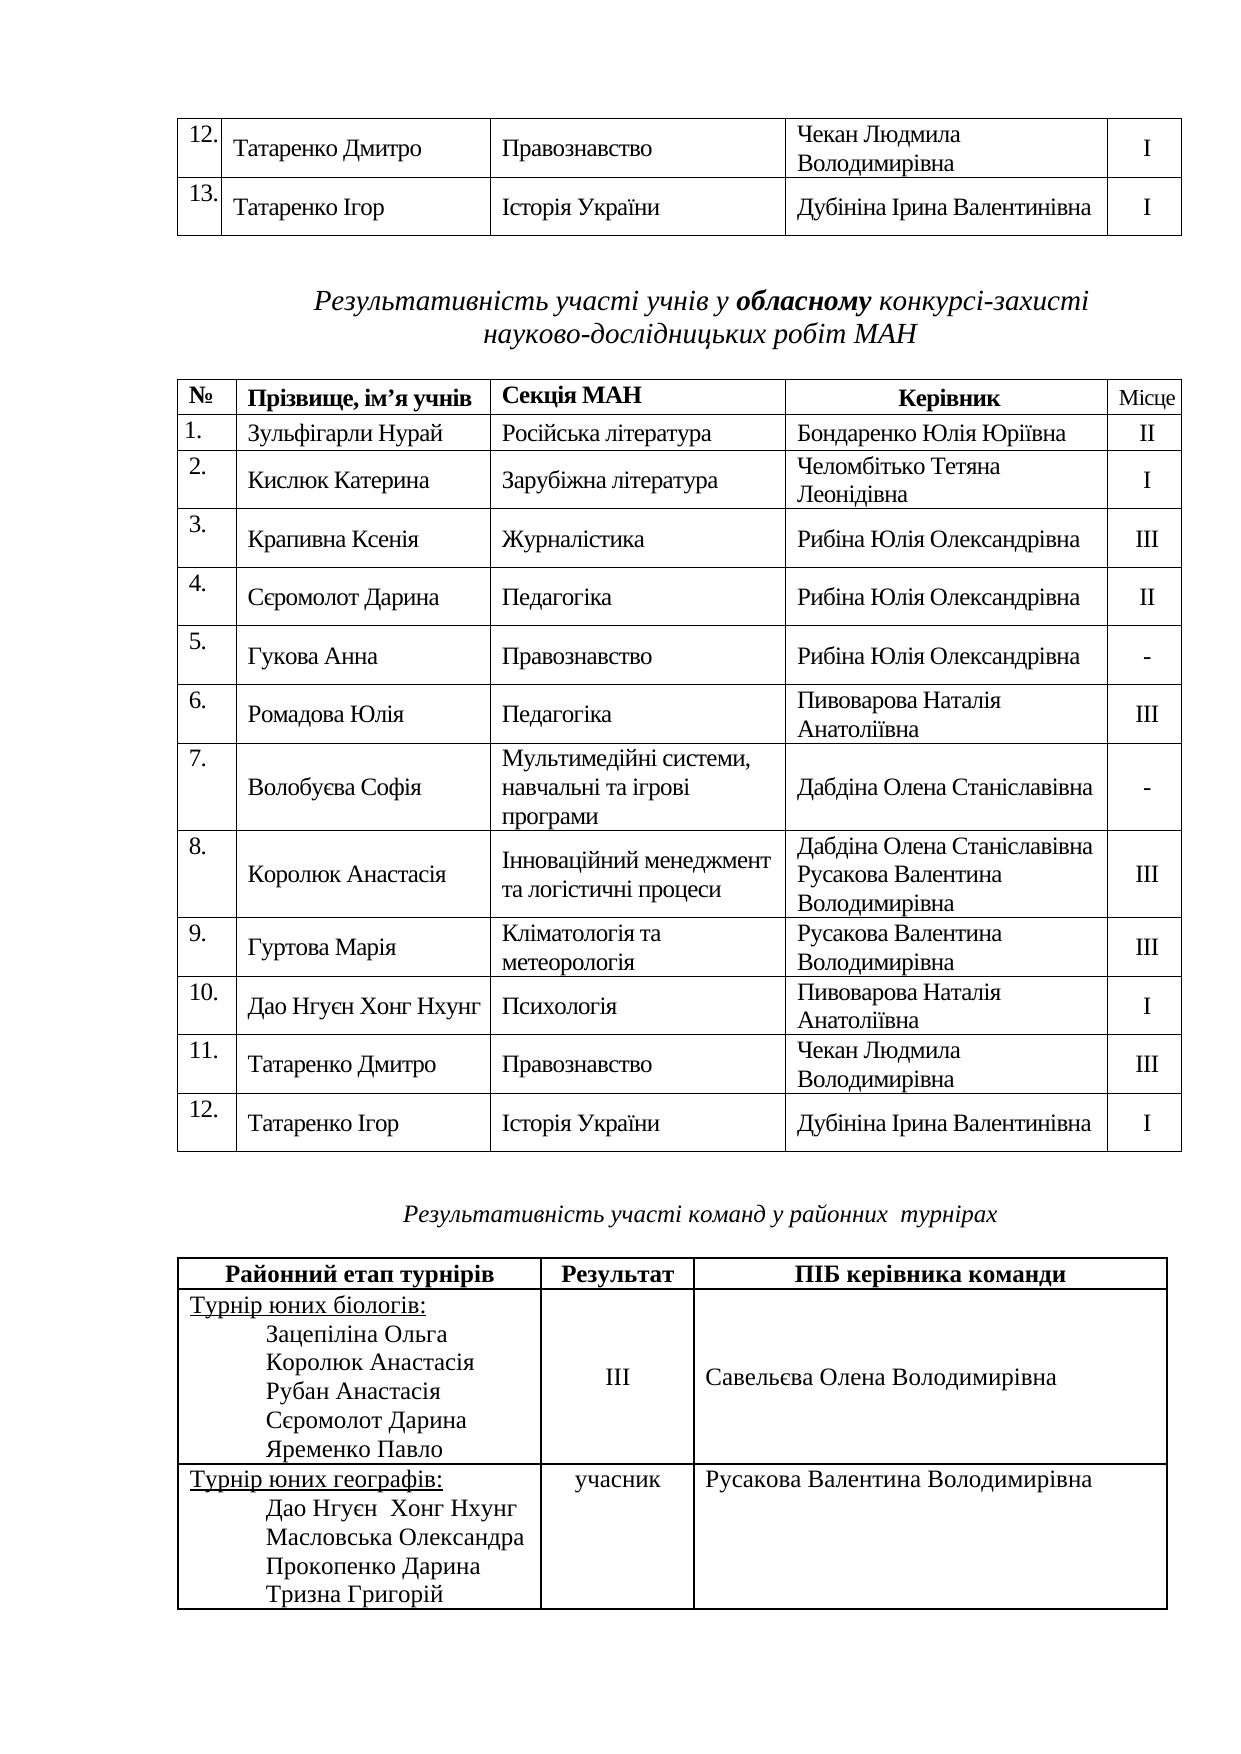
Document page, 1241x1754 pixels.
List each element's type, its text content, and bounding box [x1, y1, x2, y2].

table_cell Зарубіжна література [491, 451, 785, 508]
table_header Районний етап турнірів [179, 1259, 540, 1288]
table_cell ІІ [1108, 415, 1181, 450]
table_cell Психологія [491, 977, 785, 1034]
text Результативність участі учнів у обласному конкурсі-захисті [177, 283, 1152, 317]
table_cell Мультимедійні системи, навчальні та ігрові програми [491, 744, 785, 830]
table_cell [178, 831, 236, 917]
table_cell Татаренко Дмитро [237, 1035, 490, 1093]
table_cell Ромадова Юлія [237, 685, 490, 742]
table_cell [178, 977, 236, 1034]
table_cell [178, 178, 221, 235]
table_cell Челомбітько Тетяна Леонідівна [786, 451, 1107, 508]
table_cell Чекан Людмила Володимирівна [786, 1035, 1107, 1093]
table_cell І [1108, 1094, 1181, 1151]
table_cell Рибіна Юлія Олександрівна [786, 568, 1107, 625]
table_cell Сєромолот Дарина [237, 568, 490, 625]
table_cell Татаренко Дмитро [222, 119, 490, 177]
table_cell Чекан Людмила Володимирівна [786, 119, 1107, 177]
table_cell учасник [542, 1465, 693, 1608]
table_cell [178, 744, 236, 830]
table_cell ІІІ [542, 1290, 693, 1462]
table_header № [178, 380, 236, 414]
table_cell [178, 451, 236, 508]
table_cell Пивоварова Наталія Анатоліївна [786, 685, 1107, 742]
table_cell І [1108, 178, 1181, 235]
table_cell ІІІ [1108, 1035, 1181, 1093]
table_cell Королюк Анастасія [237, 831, 490, 917]
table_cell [695, 1465, 1166, 1608]
table_cell ІІІ [1108, 918, 1181, 976]
table_cell Савельєва Олена Володимирівна [695, 1290, 1166, 1462]
table_cell Русакова Валентина Володимирівна [786, 918, 1107, 976]
table_cell [178, 918, 236, 976]
table_cell [178, 568, 236, 625]
table_cell - [1108, 626, 1181, 684]
table_cell І [1108, 119, 1181, 177]
table_cell Правознавство [491, 626, 785, 684]
table_cell Пивоварова Наталія Анатоліївна [786, 977, 1107, 1034]
table_cell [178, 685, 236, 742]
table_cell Гуртова Марія [237, 918, 490, 976]
table_cell Татаренко Ігор [237, 1094, 490, 1151]
table_cell Правознавство [491, 1035, 785, 1093]
table_cell [178, 509, 236, 567]
table_cell Журналістика [491, 509, 785, 567]
text Результативність участі команд у районних турнірах [177, 1199, 1152, 1228]
table_cell Дубініна Ірина Валентинівна [786, 1094, 1107, 1151]
table_cell [178, 1035, 236, 1093]
table_cell ІІІ [1108, 509, 1181, 567]
table_cell Гукова Анна [237, 626, 490, 684]
table_cell ІІІ [1108, 685, 1181, 742]
table_cell Дабдіна Олена Станіславівна Русакова Валентина Володимирівна [786, 831, 1107, 917]
table_cell [178, 1094, 236, 1151]
table_header Місце [1108, 380, 1181, 414]
table_cell Педагогіка [491, 685, 785, 742]
table_header Прізвище, ім’я учнів [237, 380, 490, 414]
table_cell Дао Нгуєн Хонг Нхунг [237, 977, 490, 1034]
table_cell - [1108, 744, 1181, 830]
table_cell Татаренко Ігор [222, 178, 490, 235]
table_cell [178, 626, 236, 684]
table_header Секція МАН [491, 380, 785, 414]
table_cell Дубініна Ірина Валентинівна [786, 178, 1107, 235]
table_header ПІБ керівника команди [695, 1259, 1166, 1288]
table_cell Крапивна Ксенія [237, 509, 490, 567]
table_cell Історія України [491, 178, 785, 235]
table_cell Кислюк Катерина [237, 451, 490, 508]
table_cell Правознавство [491, 119, 785, 177]
table_header Результат [542, 1259, 693, 1288]
table_cell Рибіна Юлія Олександрівна [786, 509, 1107, 567]
table_cell Турнір юних біологів: Зацепіліна Ольга Королюк Анастасія Рубан Анастасія Сєромолот Дарина Яременко Павло [179, 1290, 540, 1462]
table_cell Російська література [491, 415, 785, 450]
table_cell Інноваційний менеджмент та логістичні процеси [491, 831, 785, 917]
table_cell [178, 415, 236, 450]
table_cell ІІІ [1108, 831, 1181, 917]
table_cell Волобуєва Софія [237, 744, 490, 830]
table_cell Зульфігарли Нурай [237, 415, 490, 450]
table_cell Рибіна Юлія Олександрівна [786, 626, 1107, 684]
table_cell Бондаренко Юлія Юріївна [786, 415, 1107, 450]
table_cell ІІ [1108, 568, 1181, 625]
table_cell Історія України [491, 1094, 785, 1151]
text науково-дослідницьких робіт МАН [177, 317, 1152, 350]
table_cell [178, 119, 221, 177]
table_cell І [1108, 977, 1181, 1034]
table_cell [179, 1465, 540, 1608]
table_cell Кліматологія та метеорологія [491, 918, 785, 976]
table_cell Педагогіка [491, 568, 785, 625]
table_cell І [1108, 451, 1181, 508]
table_cell Дабдіна Олена Станіславівна [786, 744, 1107, 830]
table_header Керівник [786, 380, 1107, 414]
